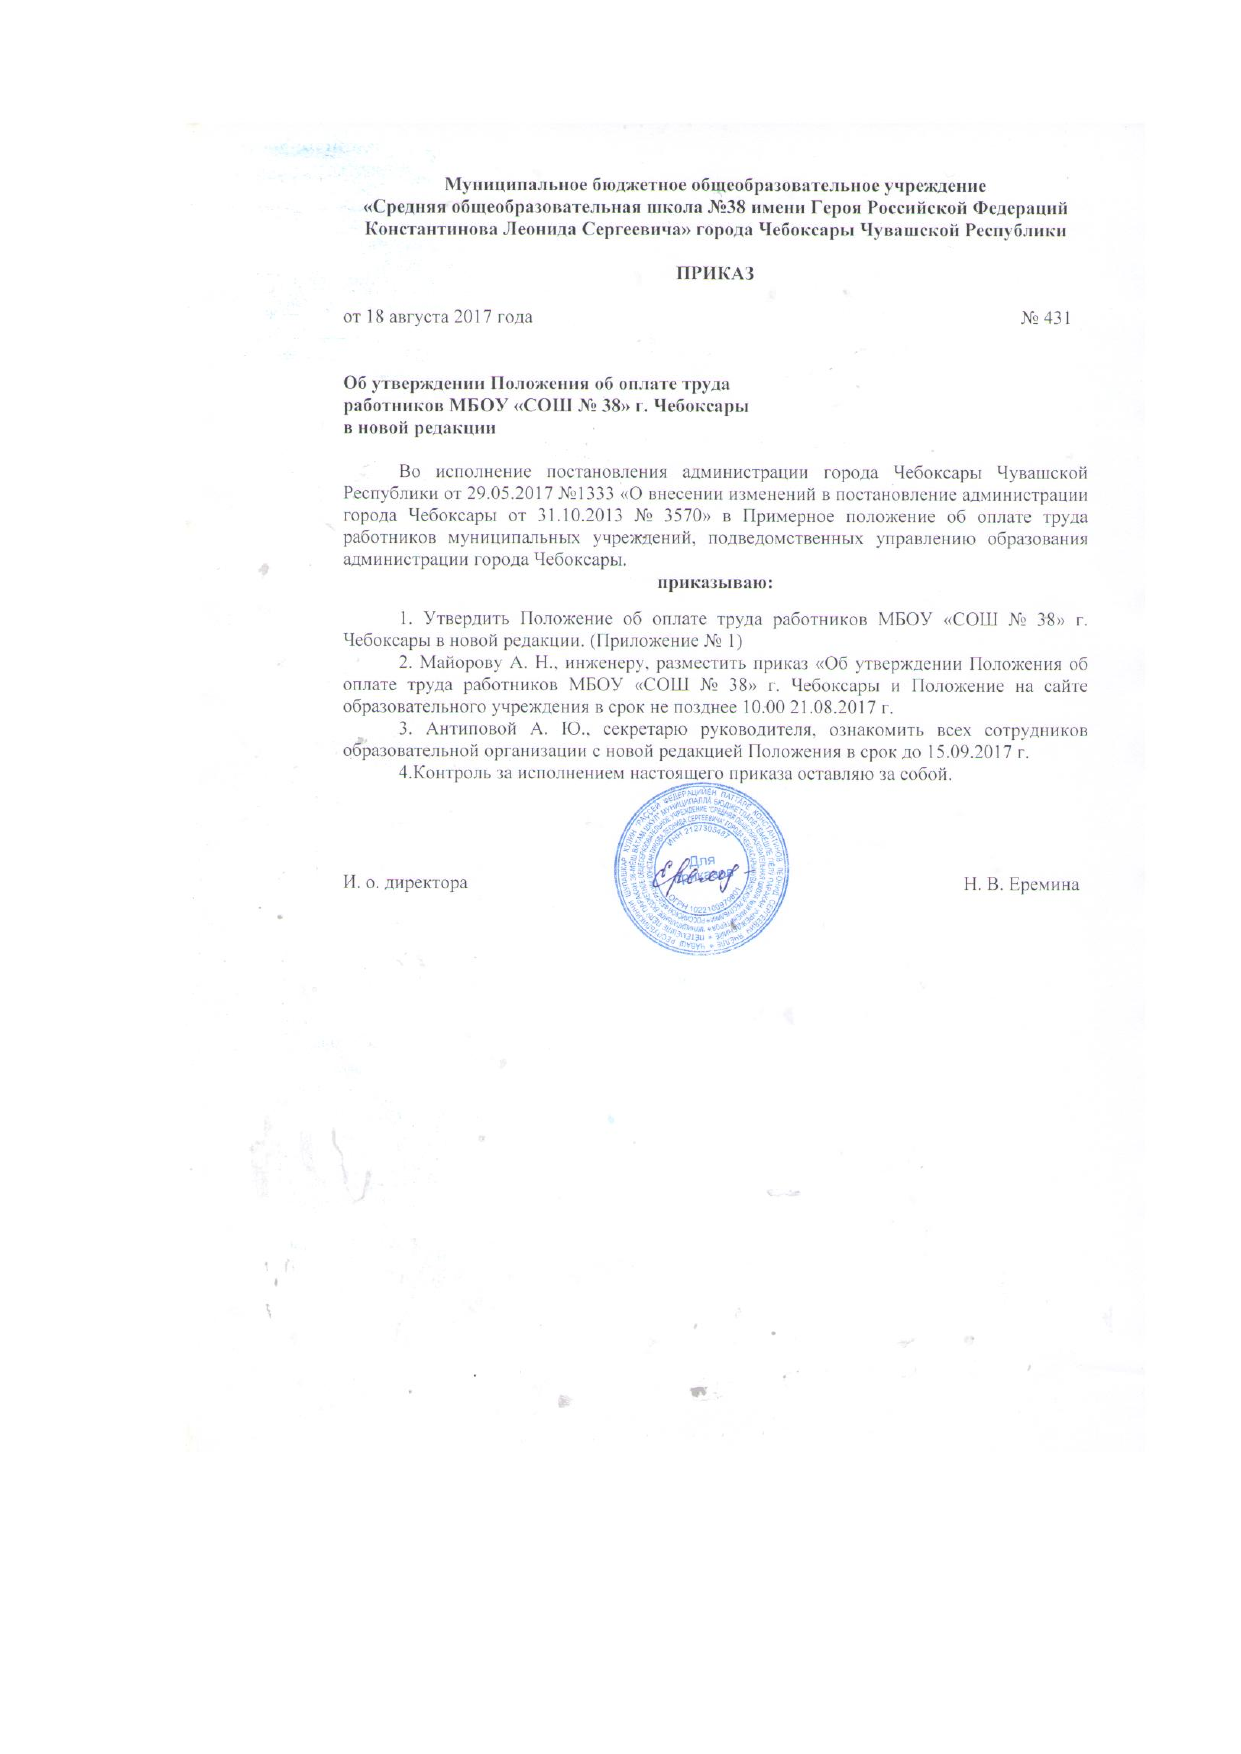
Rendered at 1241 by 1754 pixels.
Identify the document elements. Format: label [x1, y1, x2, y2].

picture [177, 118, 1151, 1456]
